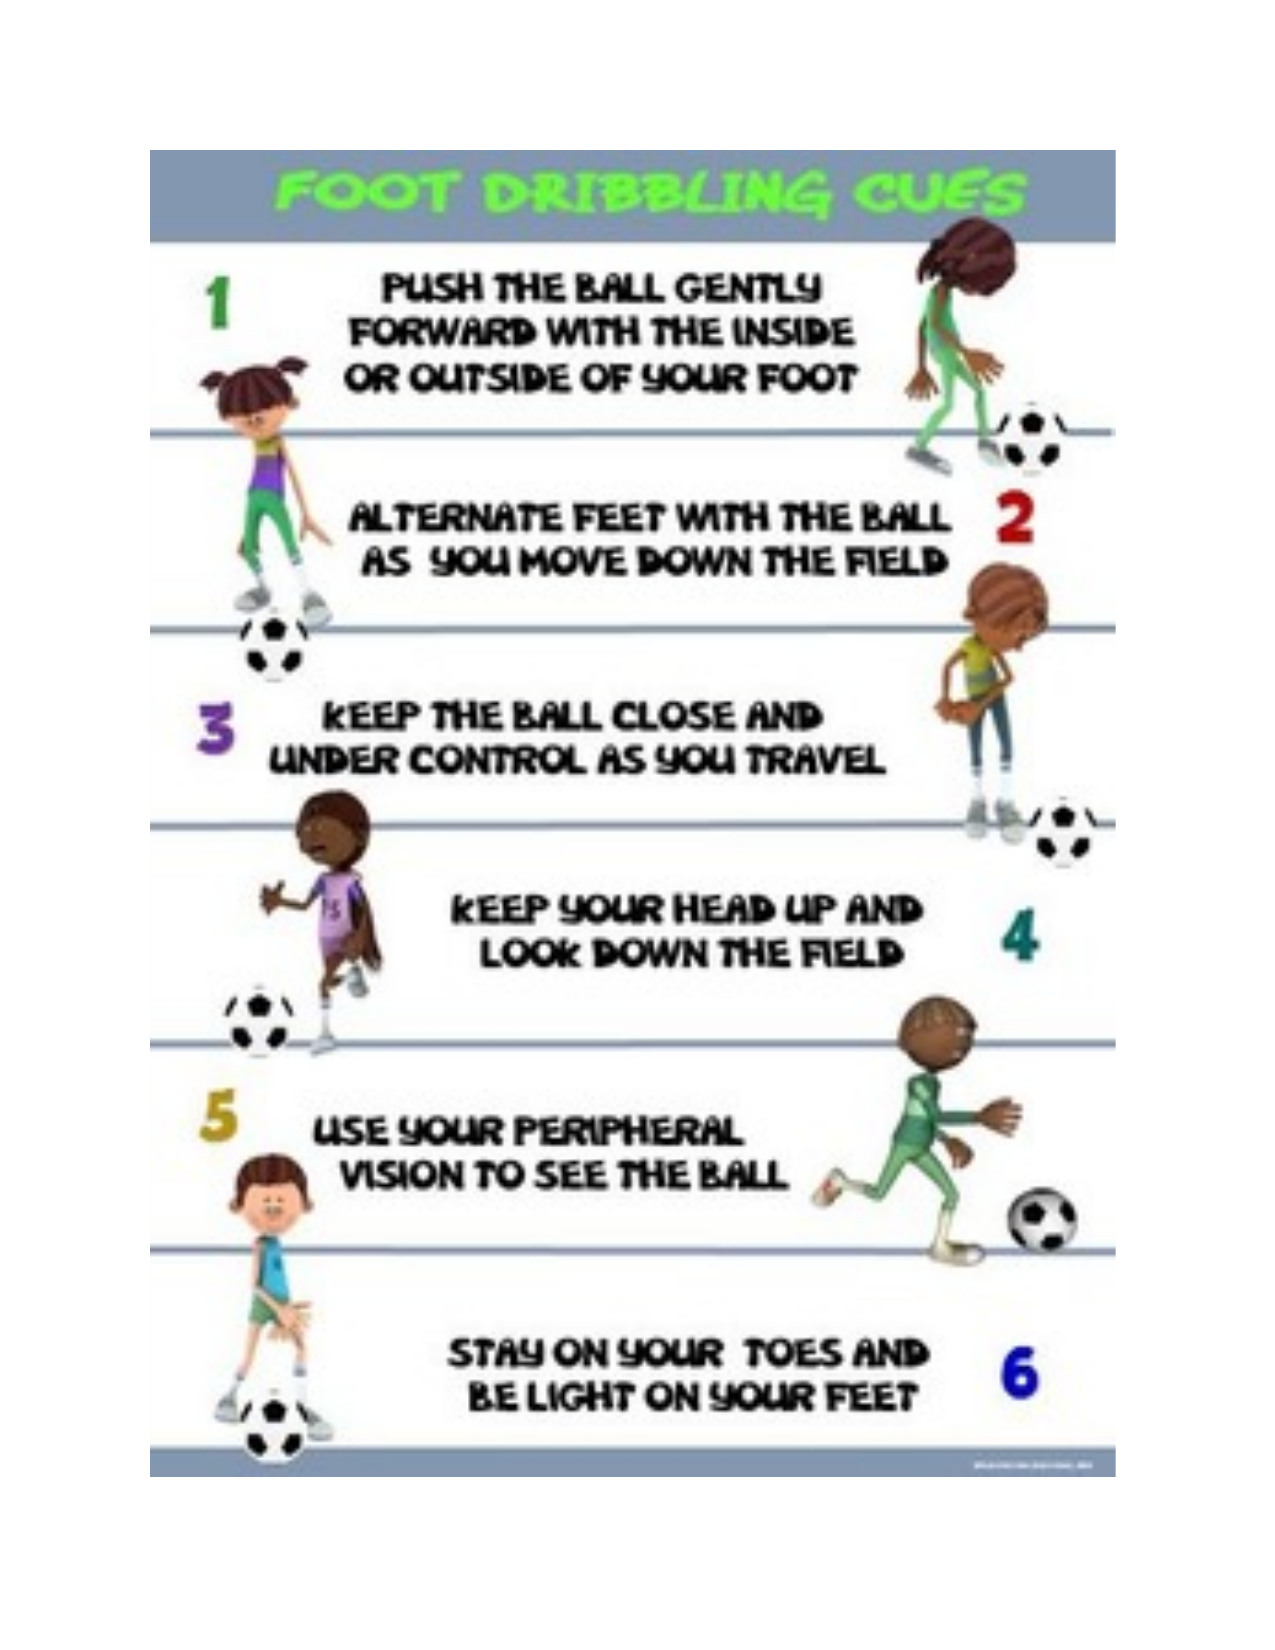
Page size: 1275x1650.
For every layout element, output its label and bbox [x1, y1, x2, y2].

picture [150, 150, 1116, 1477]
